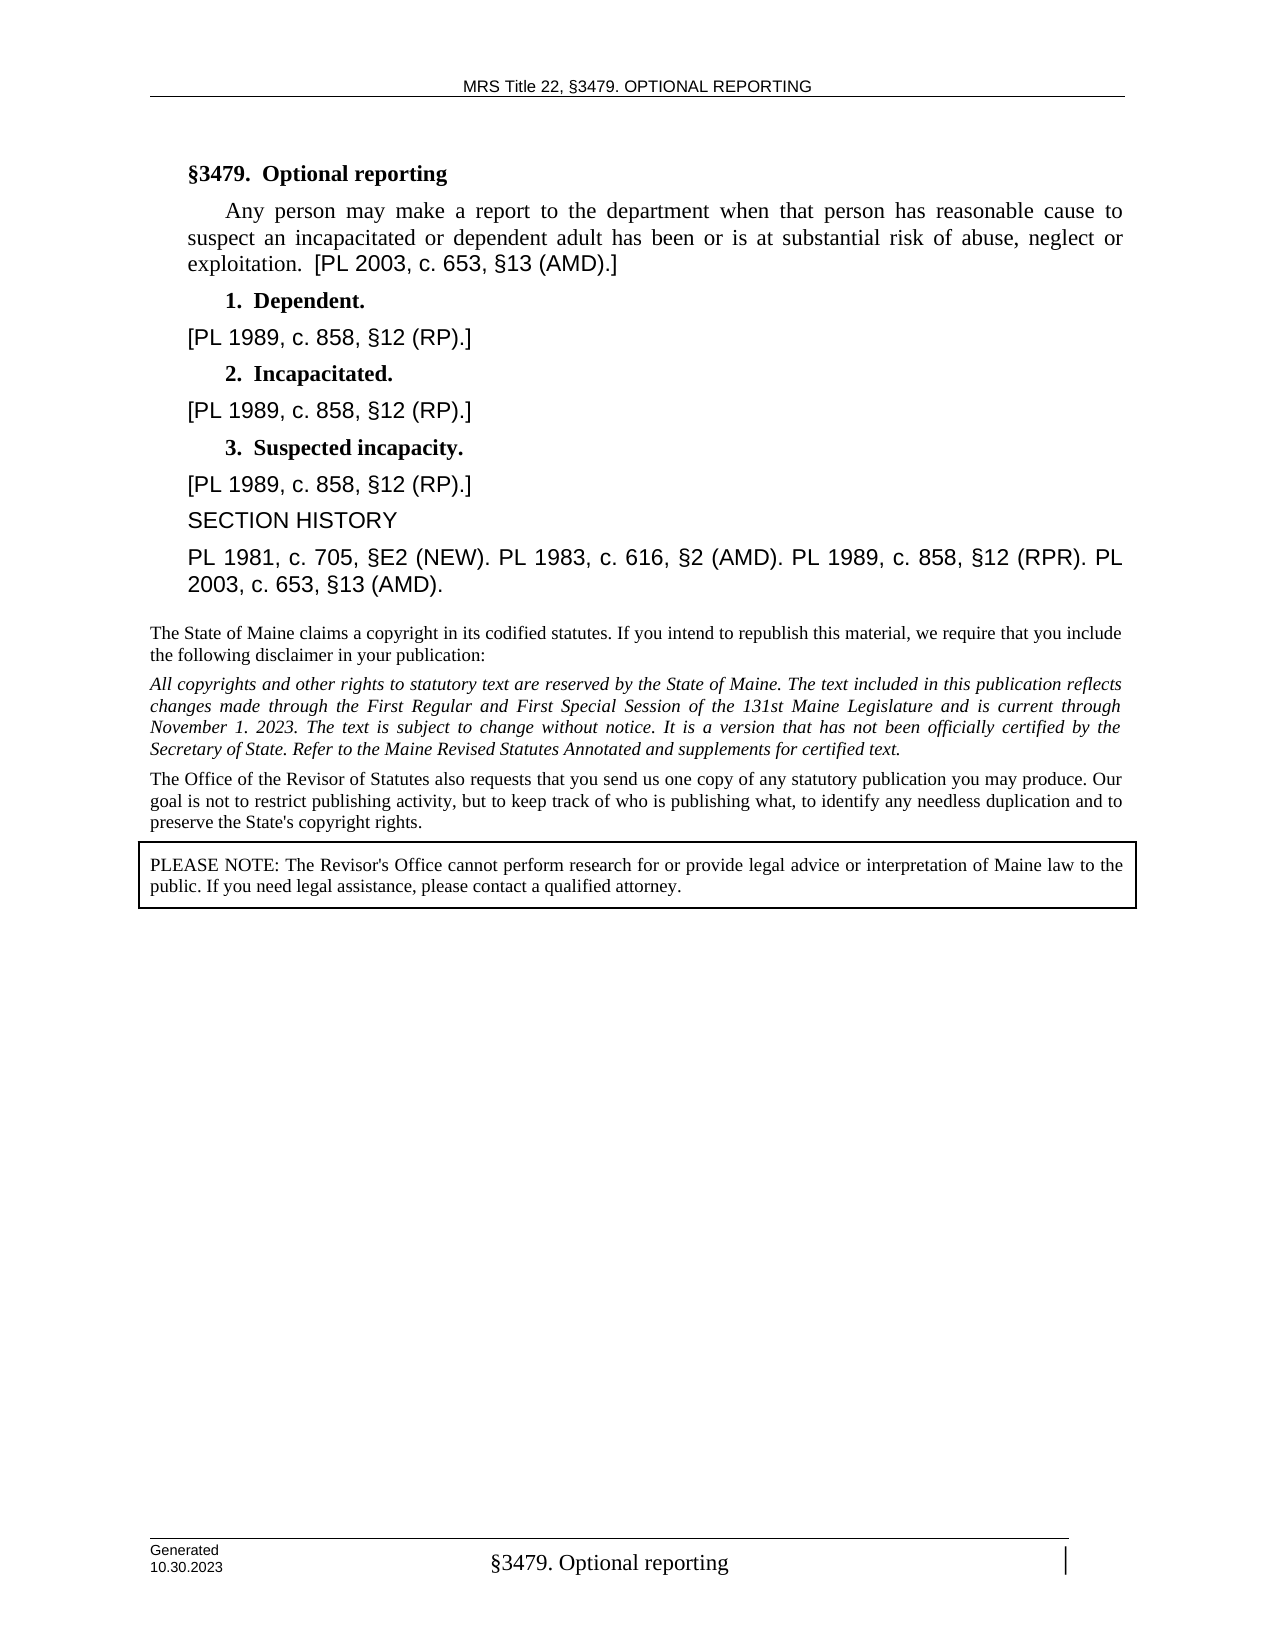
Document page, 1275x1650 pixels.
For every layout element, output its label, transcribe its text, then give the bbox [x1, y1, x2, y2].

text [PL 1989, c. 858, §12 (RP).] [187, 397, 1125, 423]
text PL 1981, c. 705, §E2 (NEW). PL 1983, c. 616, §2 (AMD). PL 1989, c. 858, §12 (RPR). PL 2003, c. 653, §13 (AMD). [187, 544, 1125, 597]
text [PL 1989, c. 858, §12 (RP).] [187, 323, 1125, 350]
text 2. Incapacitated. [187, 360, 1125, 387]
text Any person may make a report to the department when that person has reasonable cause to suspect an incapacitated or dependent adult has been or is at substantial risk of abuse, neglect or exploitation. [PL 2003, c. 653, §13 (AMD).] [187, 197, 1125, 276]
text SECTION HISTORY [187, 507, 1125, 534]
text The Office of the Revisor of Statutes also requests that you send us one copy of any statutory publication you may produce. Our goal is not to restrict publishing activity, but to keep track of who is publishing what, to identify any needless duplication and to preserve the State's copyright rights. [150, 768, 1125, 833]
text §3479. Optional reporting [187, 160, 1125, 187]
text [PL 1989, c. 858, §12 (RP).] [187, 471, 1125, 497]
text All copyrights and other rights to statutory text are reserved by the State of Maine. The text included in this publication reflects changes made through the First Regular and First Special Session of the 131st Maine Legislature and is current through November 1. 2023 . The text is subject to change without notice. It is a version that has not been officially certified by the Secretary of State. Refer to the Maine Revised Statutes Annotated and supplements for certified text. [150, 673, 1125, 759]
text The State of Maine claims a copyright in its codified statutes. If you intend to republish this material, we require that you include the following disclaimer in your publication: [150, 622, 1125, 665]
text 1. Dependent. [187, 287, 1125, 313]
text PLEASE NOTE: The Revisor's Office cannot perform research for or provide legal advice or interpretation of Maine law to the public. If you need legal assistance, please contact a qualified attorney. [140, 843, 1135, 907]
text 3. Suspected incapacity. [187, 434, 1125, 460]
